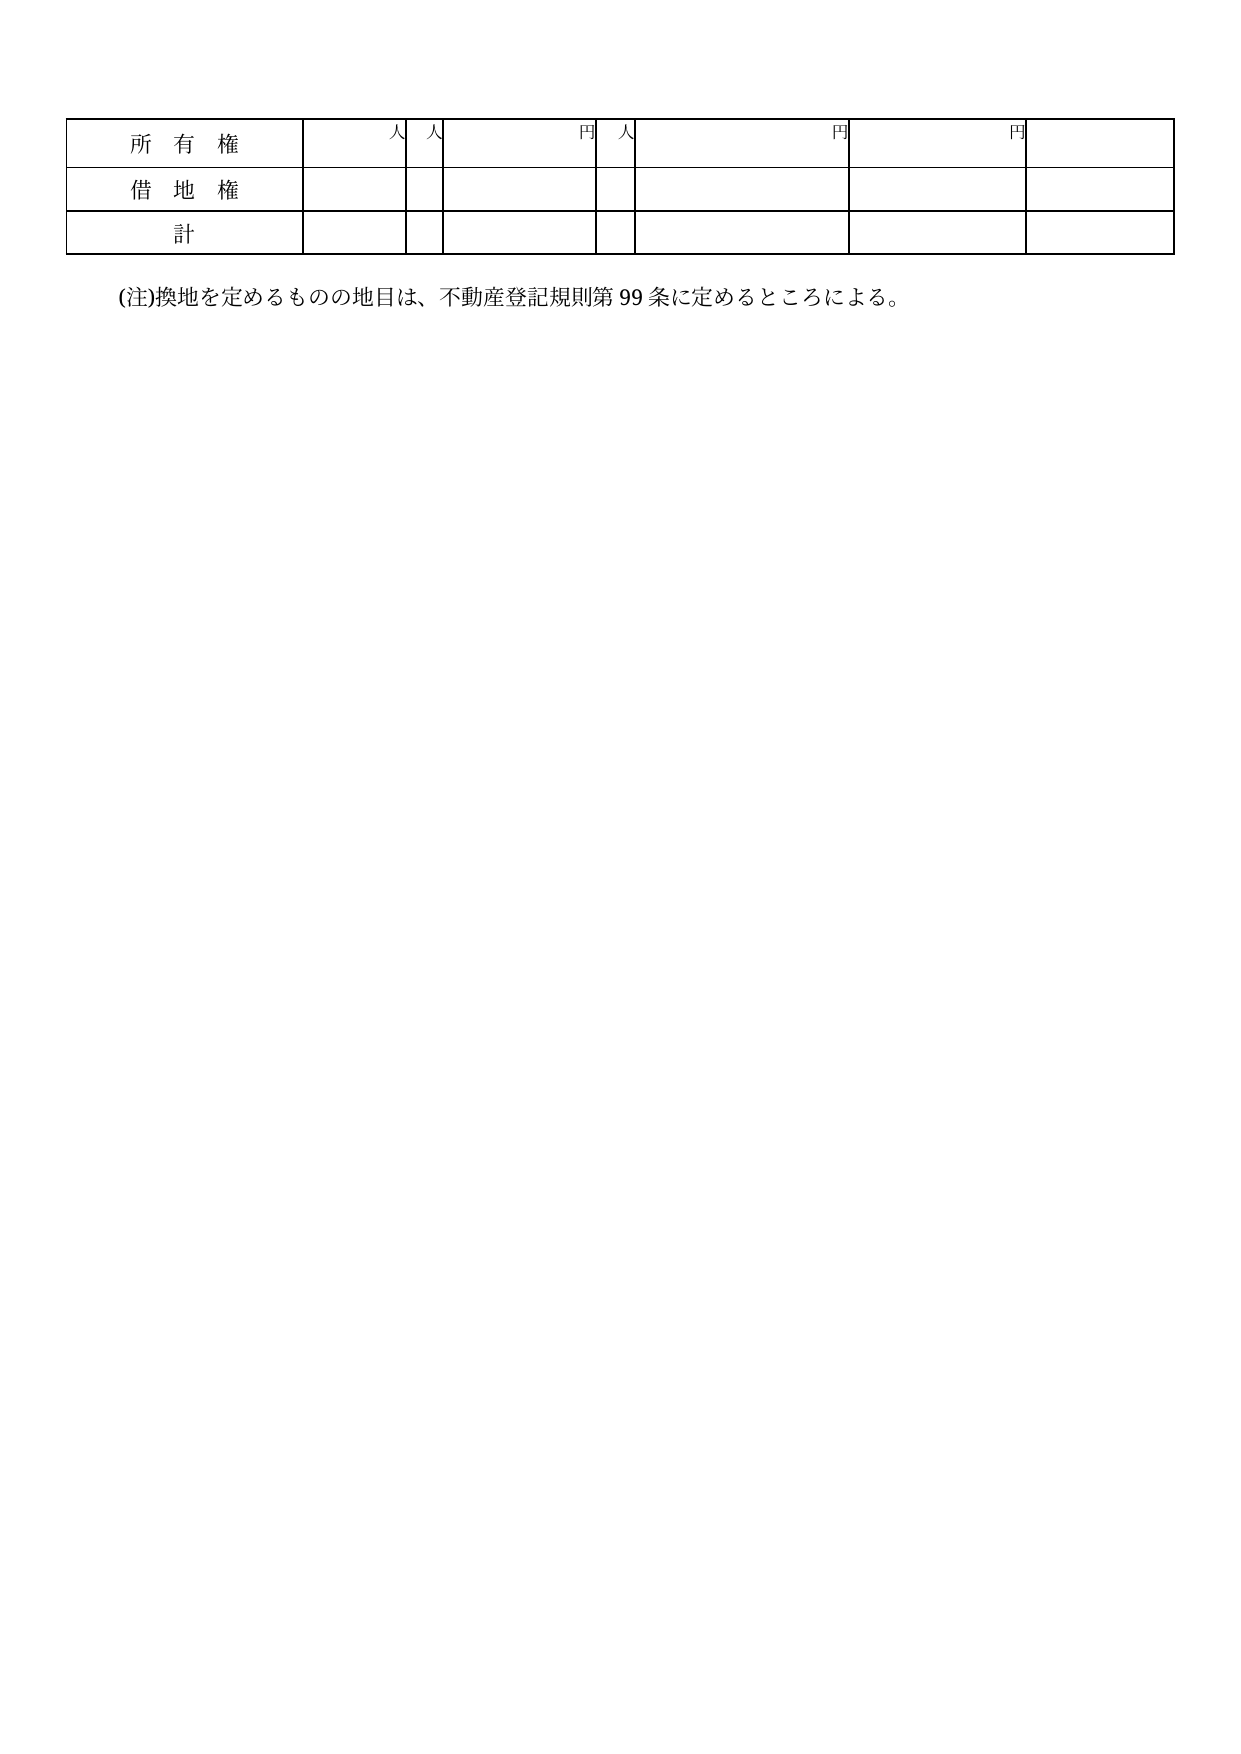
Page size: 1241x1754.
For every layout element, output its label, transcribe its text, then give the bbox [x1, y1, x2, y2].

table_cell [407, 212, 442, 253]
table_cell [1027, 168, 1173, 210]
table_cell [444, 212, 595, 253]
table_cell 人 [304, 120, 405, 167]
text (注)換地を定めるものの地目は、不動産登記規則第99条に定めるところによる。 [118, 280, 1122, 311]
table_cell [597, 212, 634, 253]
table_cell [304, 212, 405, 253]
table_cell [444, 168, 595, 210]
table_cell 人 [407, 120, 442, 167]
table_cell 円 [850, 120, 1025, 167]
table_cell [850, 212, 1025, 253]
table_cell 人 [597, 120, 634, 167]
table_cell 借 地 権 [67, 168, 302, 210]
table_cell [850, 168, 1025, 210]
table_cell [597, 168, 634, 210]
table_cell [636, 212, 848, 253]
table_cell 計 [67, 212, 302, 253]
table_cell [1027, 212, 1173, 253]
table_cell 円 [636, 120, 848, 167]
table_cell [1027, 120, 1173, 167]
table_cell [407, 168, 442, 210]
table_cell [304, 168, 405, 210]
table_cell 所 有 権 [67, 120, 302, 167]
table_cell [636, 168, 848, 210]
table_cell 円 [444, 120, 595, 167]
